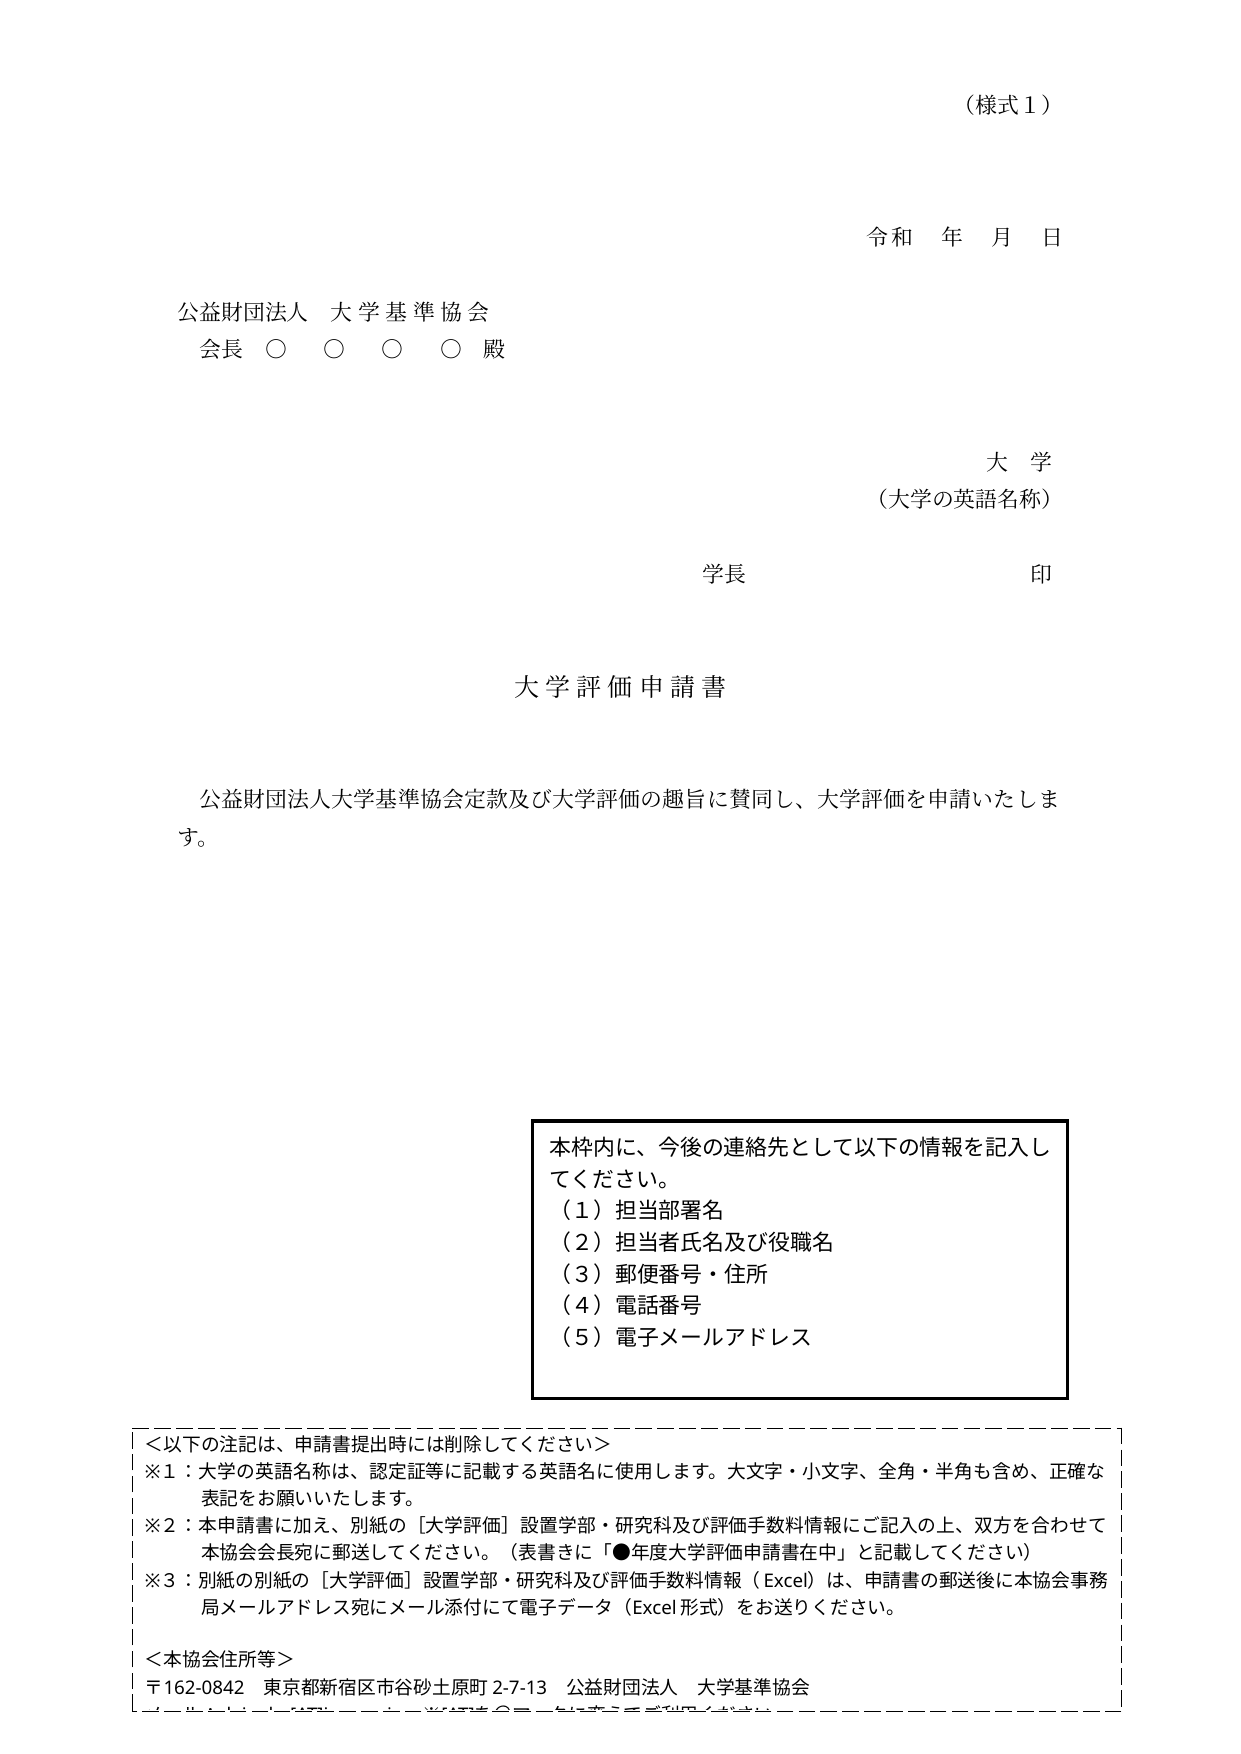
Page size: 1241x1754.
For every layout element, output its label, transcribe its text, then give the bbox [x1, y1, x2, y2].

text 大学評価申請書 [177, 667, 1063, 704]
text 公益財団法人 大 学 基 準 協 会 [177, 292, 1063, 329]
text 会長 ○ ○ ○ ○ 殿 [177, 329, 1063, 367]
text 公益財団法人大学基準協会定款及び大学評価の趣旨に賛同し、大学評価を申請いたします。 [177, 779, 1063, 854]
text 大 学 [177, 442, 1063, 479]
text 令和 年 月 日 [177, 217, 1063, 254]
text 学長 印 [177, 554, 1063, 592]
text （大学の英語名称） [177, 479, 1063, 517]
